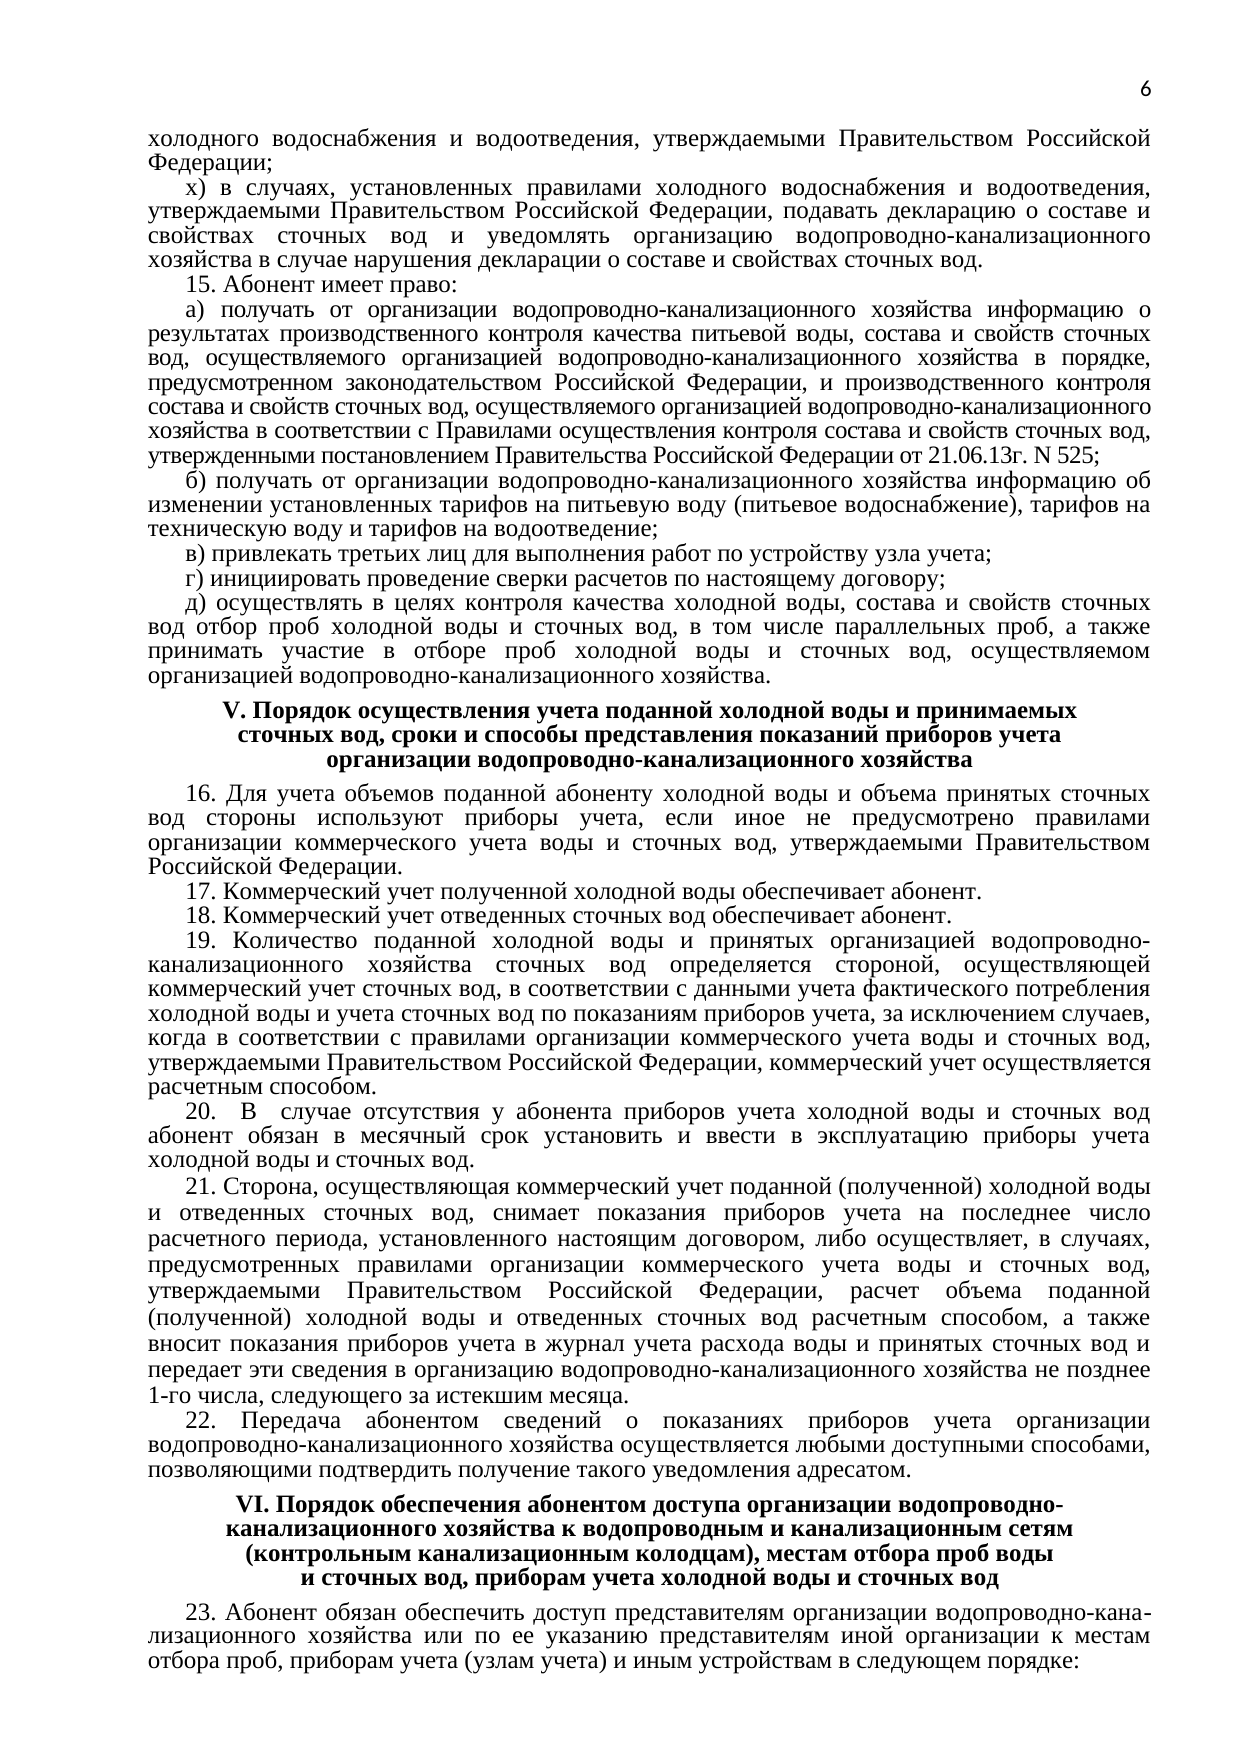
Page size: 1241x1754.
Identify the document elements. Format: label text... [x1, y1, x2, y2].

text в) привлекать третьих лиц для выполнения работ по устройству узла учета; [148, 542, 1152, 567]
text VI. Порядок обеспечения абонентом доступа организации водопроводно-канализационного хозяйства к водопроводным и канализационным сетям [148, 1493, 1152, 1542]
text 19. Количество поданной холодной воды и принятых организацией водопроводно-канализационного хозяйства сточных вод определяется стороной, осуществляющей коммерческий учет сточных вод, в соответствии с данными учета фактического потребления холодной воды и учета сточных вод по показаниям приборов учета, за исключением случаев, когда в соответствии с правилами организации коммерческого учета воды и сточных вод, утверждаемыми Правительством Российской Федерации, коммерческий учет осуществляется расчетным способом. [148, 929, 1152, 1100]
text х) в случаях, установленных правилами холодного водоснабжения и водоотведения, утверждаемыми Правительством Российской Федерации, подавать декларацию о составе и свойствах сточных вод и уведомлять организацию водопроводно-канализационного хозяйства в случае нарушения декларации о составе и свойствах сточных вод. [148, 175, 1152, 273]
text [148, 127, 1152, 175]
text а) получать от организации водопроводно-канализационного хозяйства информацию о результатах производственного контроля качества питьевой воды, состава и свойств сточных вод, осуществляемого организацией водопроводно-канализационного хозяйства в порядке, предусмотренном законодательством Российской Федерации, и производственного контроля состава и свойств сточных вод, осуществляемого организацией водопроводно-канализационного хозяйства в соответствии с Правилами осуществления контроля состава и свойств сточных вод, утвержденными постановлением Правительства Российской Федерации от 21.06.13г. N 525; [148, 298, 1152, 469]
text 22. Передача абонентом сведений о показаниях приборов учета организации водопроводно-канализационного хозяйства осуществляется любыми доступными способами, позволяющими подтвердить получение такого уведомления адресатом. [148, 1409, 1152, 1483]
text сточных вод, сроки и способы представления показаний приборов учета [148, 723, 1152, 748]
text 20. В случае отсутствия у абонента приборов учета холодной воды и сточных вод абонент обязан в месячный срок установить и ввести в эксплуатацию приборы учета холодной воды и сточных вод. [148, 1100, 1152, 1173]
text д) осуществлять в целях контроля качества холодной воды, состава и свойств сточных вод отбор проб холодной воды и сточных вод, в том числе параллельных проб, а также принимать участие в отборе проб холодной воды и сточных вод, осуществляемом организацией водопроводно-канализационного хозяйства. [148, 591, 1152, 689]
text 18. Коммерческий учет отведенных сточных вод обеспечивает абонент. [148, 904, 1152, 929]
text (контрольным канализационным колодцам), местам отбора проб воды [148, 1542, 1152, 1566]
text V. Порядок осуществления учета поданной холодной воды и принимаемых [148, 699, 1152, 723]
text 16. Для учета объемов поданной абоненту холодной воды и объема принятых сточных вод стороны используют приборы учета, если иное не предусмотрено правилами организации коммерческого учета воды и сточных вод, утверждаемыми Правительством Российской Федерации. [148, 782, 1152, 880]
text 21. Сторона, осуществляющая коммерческий учет поданной (полученной) холодной воды и отведенных сточных вод, снимает показания приборов учета на последнее число расчетного периода, установленного настоящим договором, либо осуществляет, в случаях, предусмотренных правилами организации коммерческого учета воды и сточных вод, утверждаемыми Правительством Российской Федерации, расчет объема поданной (полученной) холодной воды и отведенных сточных вод расчетным способом, а также вносит показания приборов учета в журнал учета расхода воды и принятых сточных вод и передает эти сведения в организацию водопроводно-канализационного хозяйства не позднее 1-го числа, следующего за истекшим месяца. [148, 1173, 1152, 1409]
text г) инициировать проведение сверки расчетов по настоящему договору; [148, 567, 1152, 591]
text организации водопроводно-канализационного хозяйства [148, 748, 1152, 772]
text 15. Абонент имеет право: [148, 273, 1152, 298]
text 23. Абонент обязан обеспечить доступ представителям организации водопроводно-канализационного хозяйства или по ее указанию представителям иной организации к местам отбора проб, приборам учета (узлам учета) и иным устройствам в следующем порядке: [148, 1601, 1152, 1674]
text б) получать от организации водопроводно-канализационного хозяйства информацию об изменении установленных тарифов на питьевую воду (питьевое водоснабжение), тарифов на техническую воду и тарифов на водоотведение; [148, 469, 1152, 542]
text и сточных вод, приборам учета холодной воды и сточных вод [148, 1566, 1152, 1590]
text 17. Коммерческий учет полученной холодной воды обеспечивает абонент. [148, 880, 1152, 904]
